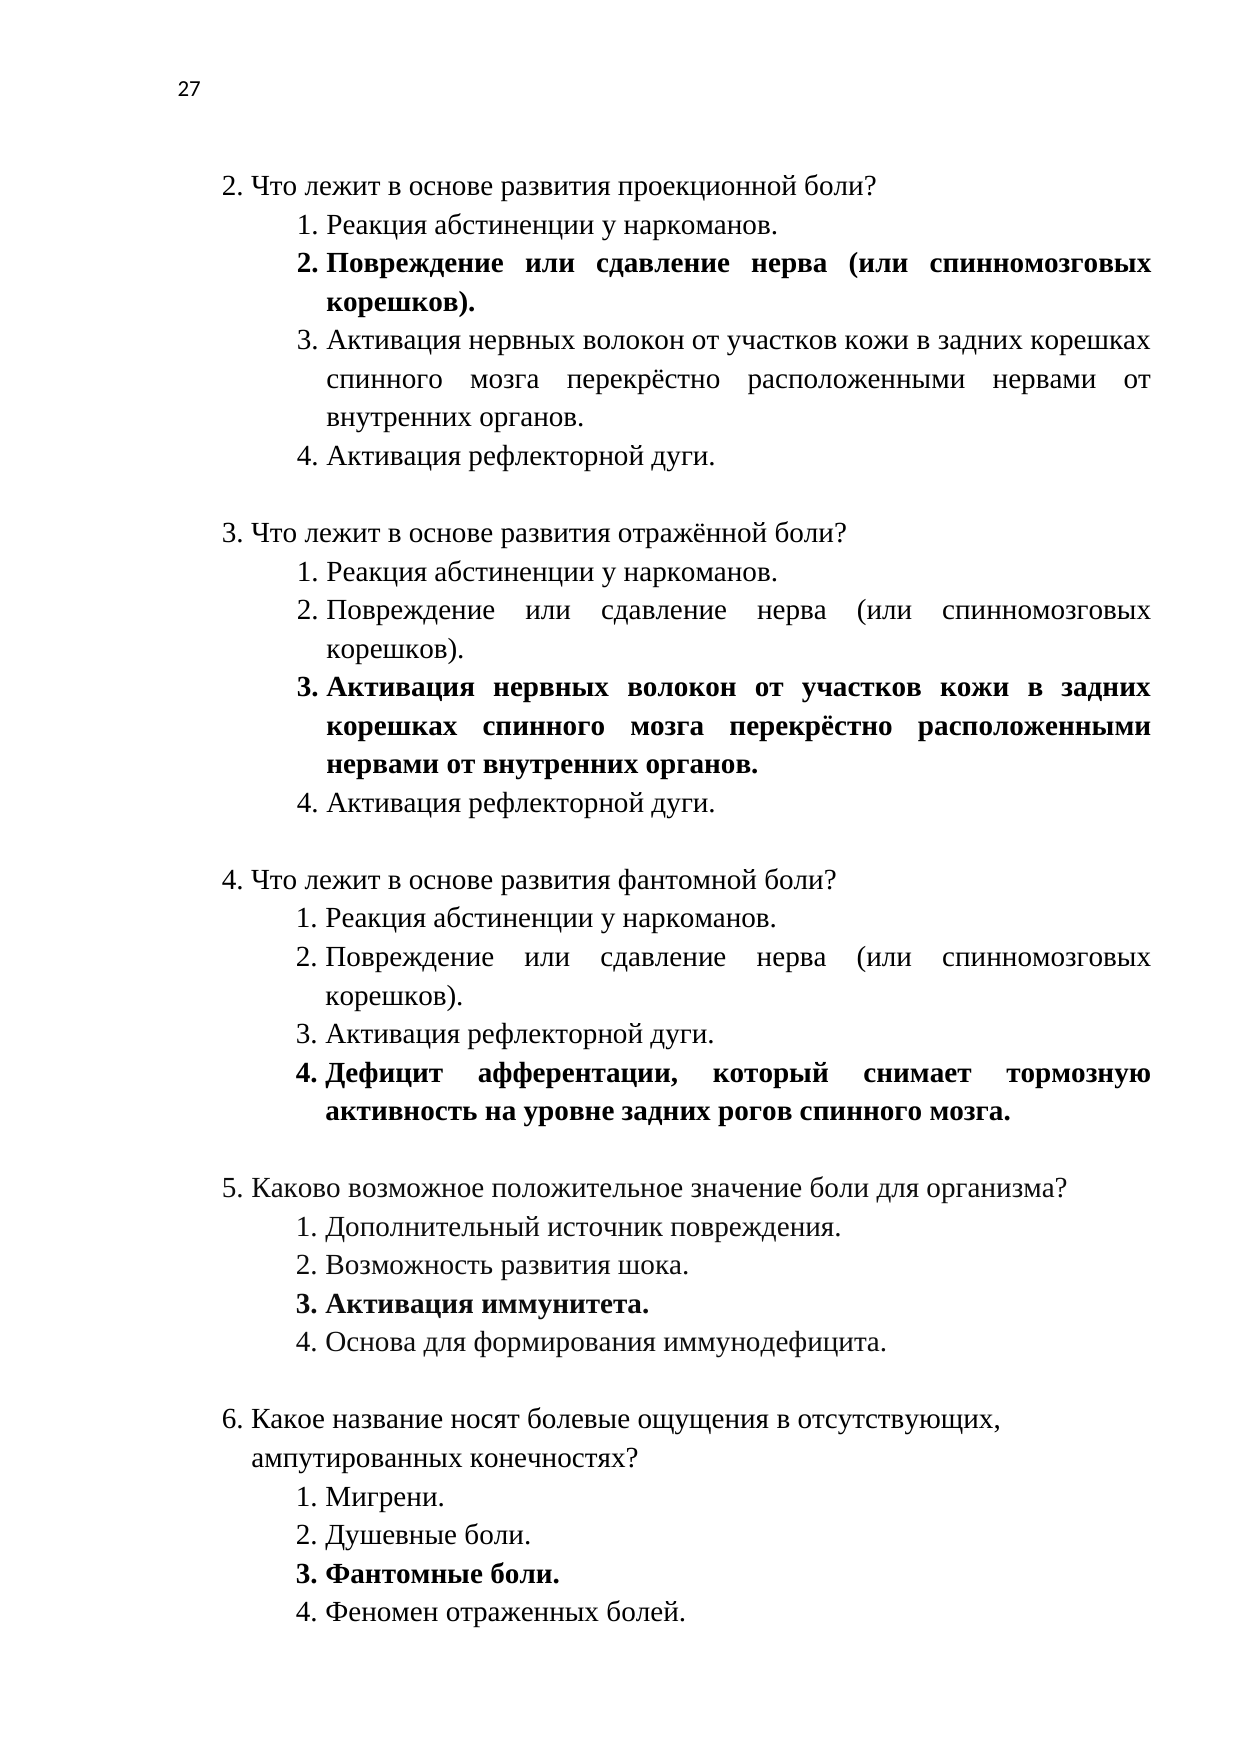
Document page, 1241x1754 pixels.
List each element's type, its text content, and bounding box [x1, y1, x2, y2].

text 5. Каково возможное положительное значение боли для организма? [222, 1170, 1152, 1204]
list Активация рефлекторной дуги. [297, 785, 1152, 818]
list Фантомные боли. [296, 1556, 1152, 1589]
list Активация рефлекторной дуги. [296, 1016, 1152, 1050]
text 6. Какое название носят болевые ощущения в отсутствующих, ампутированных конечностях? [222, 1402, 1152, 1474]
list Дефицит афферентации, который снимает тормозную активность на уровне задних рогов спинного мозга. [296, 1055, 1152, 1127]
list Повреждение или сдавление нерва (или спинномозговых корешков). [296, 939, 1152, 1011]
list Феномен отраженных болей. [296, 1594, 1152, 1628]
list Реакция абстиненции у наркоманов. [296, 901, 1152, 934]
list Душевные боли. [296, 1517, 1152, 1551]
list Повреждение или сдавление нерва (или спинномозговых корешков). [297, 592, 1152, 664]
text 2. Что лежит в основе развития проекционной боли? [222, 168, 1152, 202]
text 3. Что лежит в основе развития отражённой боли? [222, 515, 1152, 549]
list Повреждение или сдавление нерва (или спинномозговых корешков). [297, 245, 1152, 317]
list Активация нервных волокон от участков кожи в задних корешках спинного мозга перекрёстно расположенными нервами от внутренних органов. [297, 669, 1152, 780]
list Реакция абстиненции у наркоманов. [297, 554, 1152, 587]
list Реакция абстиненции у наркоманов. [297, 207, 1152, 240]
text 4. Что лежит в основе развития фантомной боли? [222, 862, 1152, 896]
list Дополнительный источник повреждения. [296, 1209, 1152, 1242]
list Возможность развития шока. [296, 1247, 1152, 1281]
list Активация нервных волокон от участков кожи в задних корешках спинного мозга перекрёстно расположенными нервами от внутренних органов. [297, 322, 1152, 433]
list Мигрени. [296, 1479, 1152, 1512]
list Основа для формирования иммунодефицита. [296, 1324, 1152, 1358]
list Активация иммунитета. [296, 1286, 1152, 1319]
list Активация рефлекторной дуги. [297, 438, 1152, 472]
